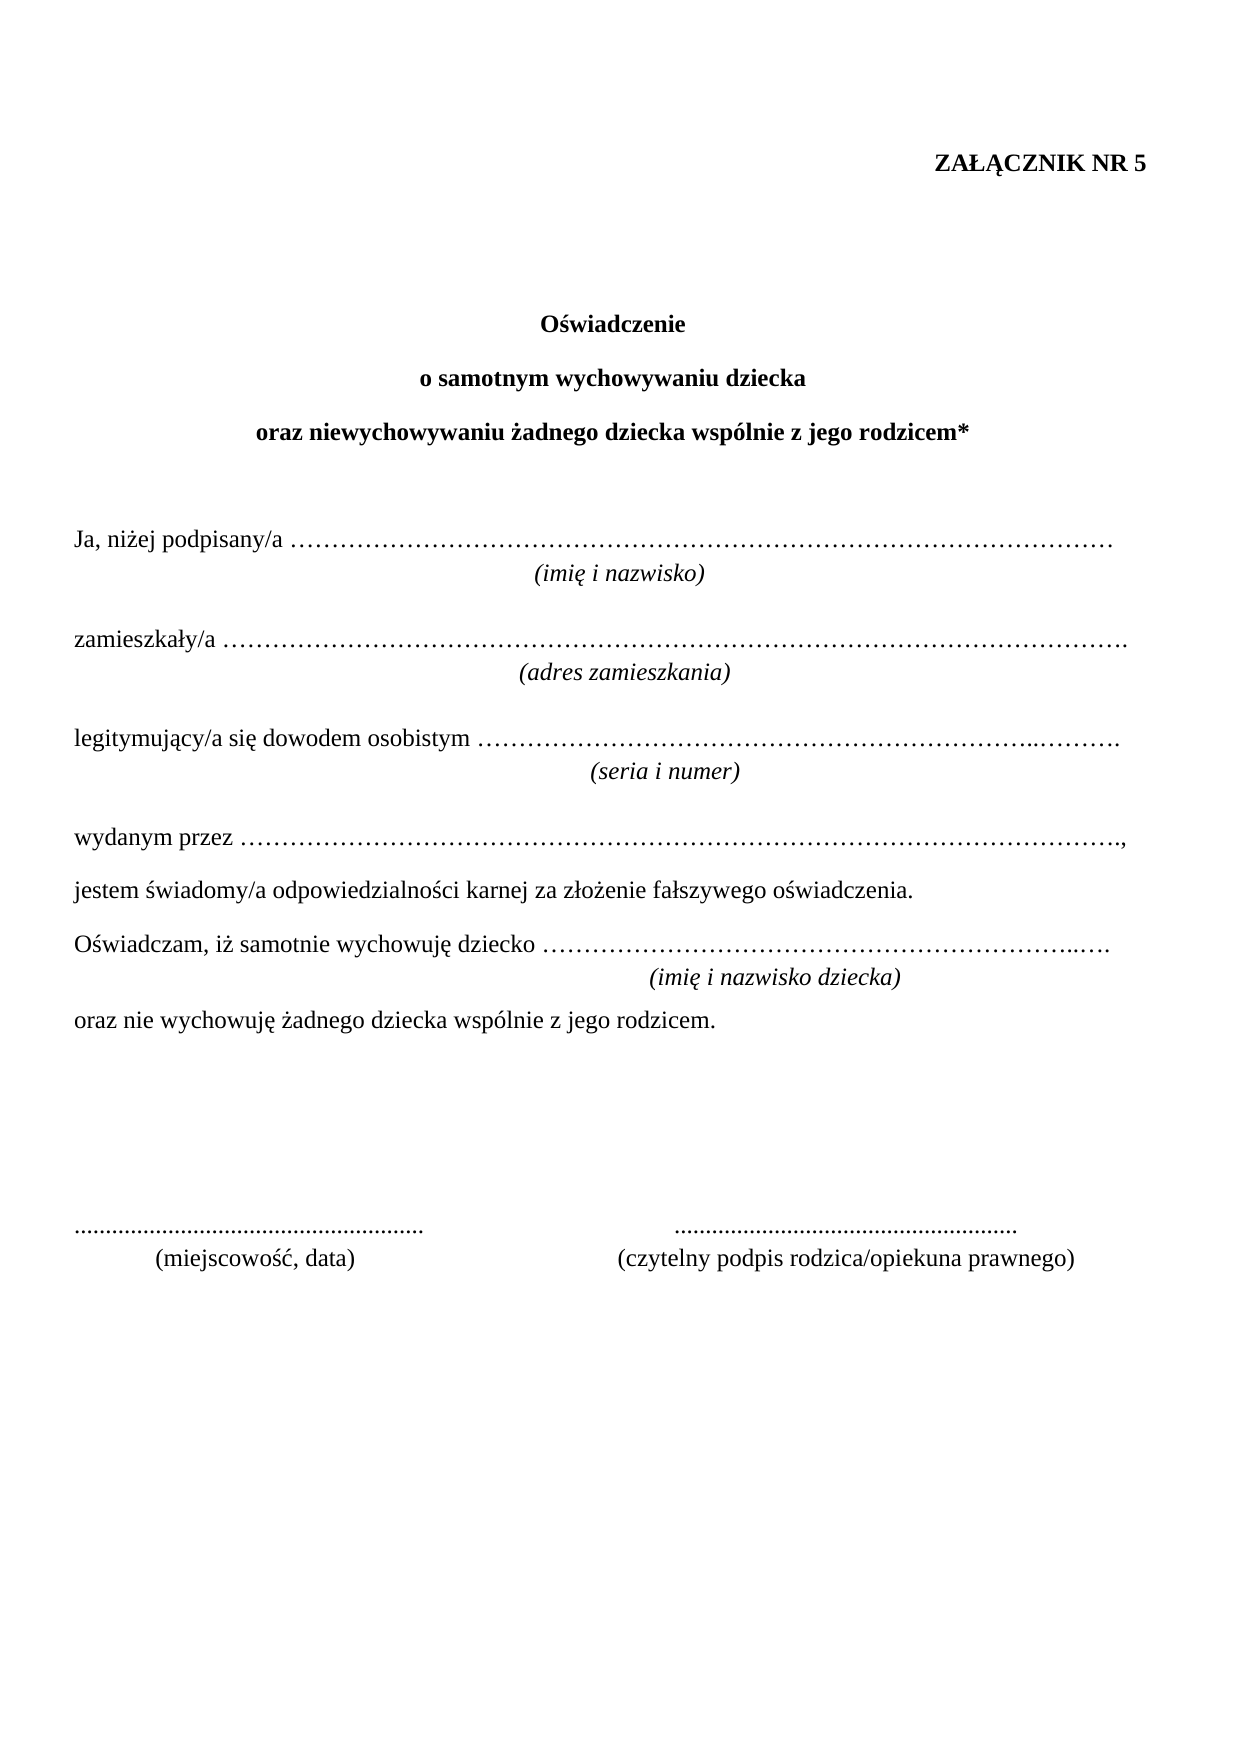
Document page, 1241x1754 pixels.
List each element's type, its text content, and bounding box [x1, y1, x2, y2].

text ........................................................ ....................................................... [74, 1210, 1152, 1239]
text o samotnym wychowywaniu dziecka [74, 363, 1152, 392]
text (miejscowość, data) (czytelny podpis rodzica/opiekuna prawnego) [74, 1243, 1152, 1272]
text zamieszkały/a ………………………………………………………………………………………………. [74, 624, 1152, 652]
text (adres zamieszkania) [369, 657, 1152, 685]
text Oświadczam, iż samotnie wychowuję dziecko ………………………………………………………..…. [74, 929, 1152, 958]
text oraz niewychowywaniu żadnego dziecka wspólnie z jego rodzicem* [74, 417, 1152, 446]
text legitymujący/a się dowodem osobistym …………………………………………………………..………. [74, 723, 1152, 751]
text (imię i nazwisko) [369, 558, 1152, 586]
text oraz nie wychowuję żadnego dziecka wspólnie z jego rodzicem. [74, 1006, 1152, 1034]
text Oświadczenie [74, 309, 1152, 338]
text Ja, niżej podpisany/a ……………………………………………………………………………………… [74, 524, 1152, 553]
text (imię i nazwisko dziecka) [590, 962, 1152, 991]
text jestem świadomy/a odpowiedzialności karnej za złożenie fałszywego oświadczenia. [74, 876, 1152, 904]
text ZAŁĄCZNIK NR 5 [74, 148, 1147, 176]
text wydanym przez ……………………………………………………………………………………………., [74, 822, 1152, 851]
text (seria i numer) [590, 756, 1152, 784]
